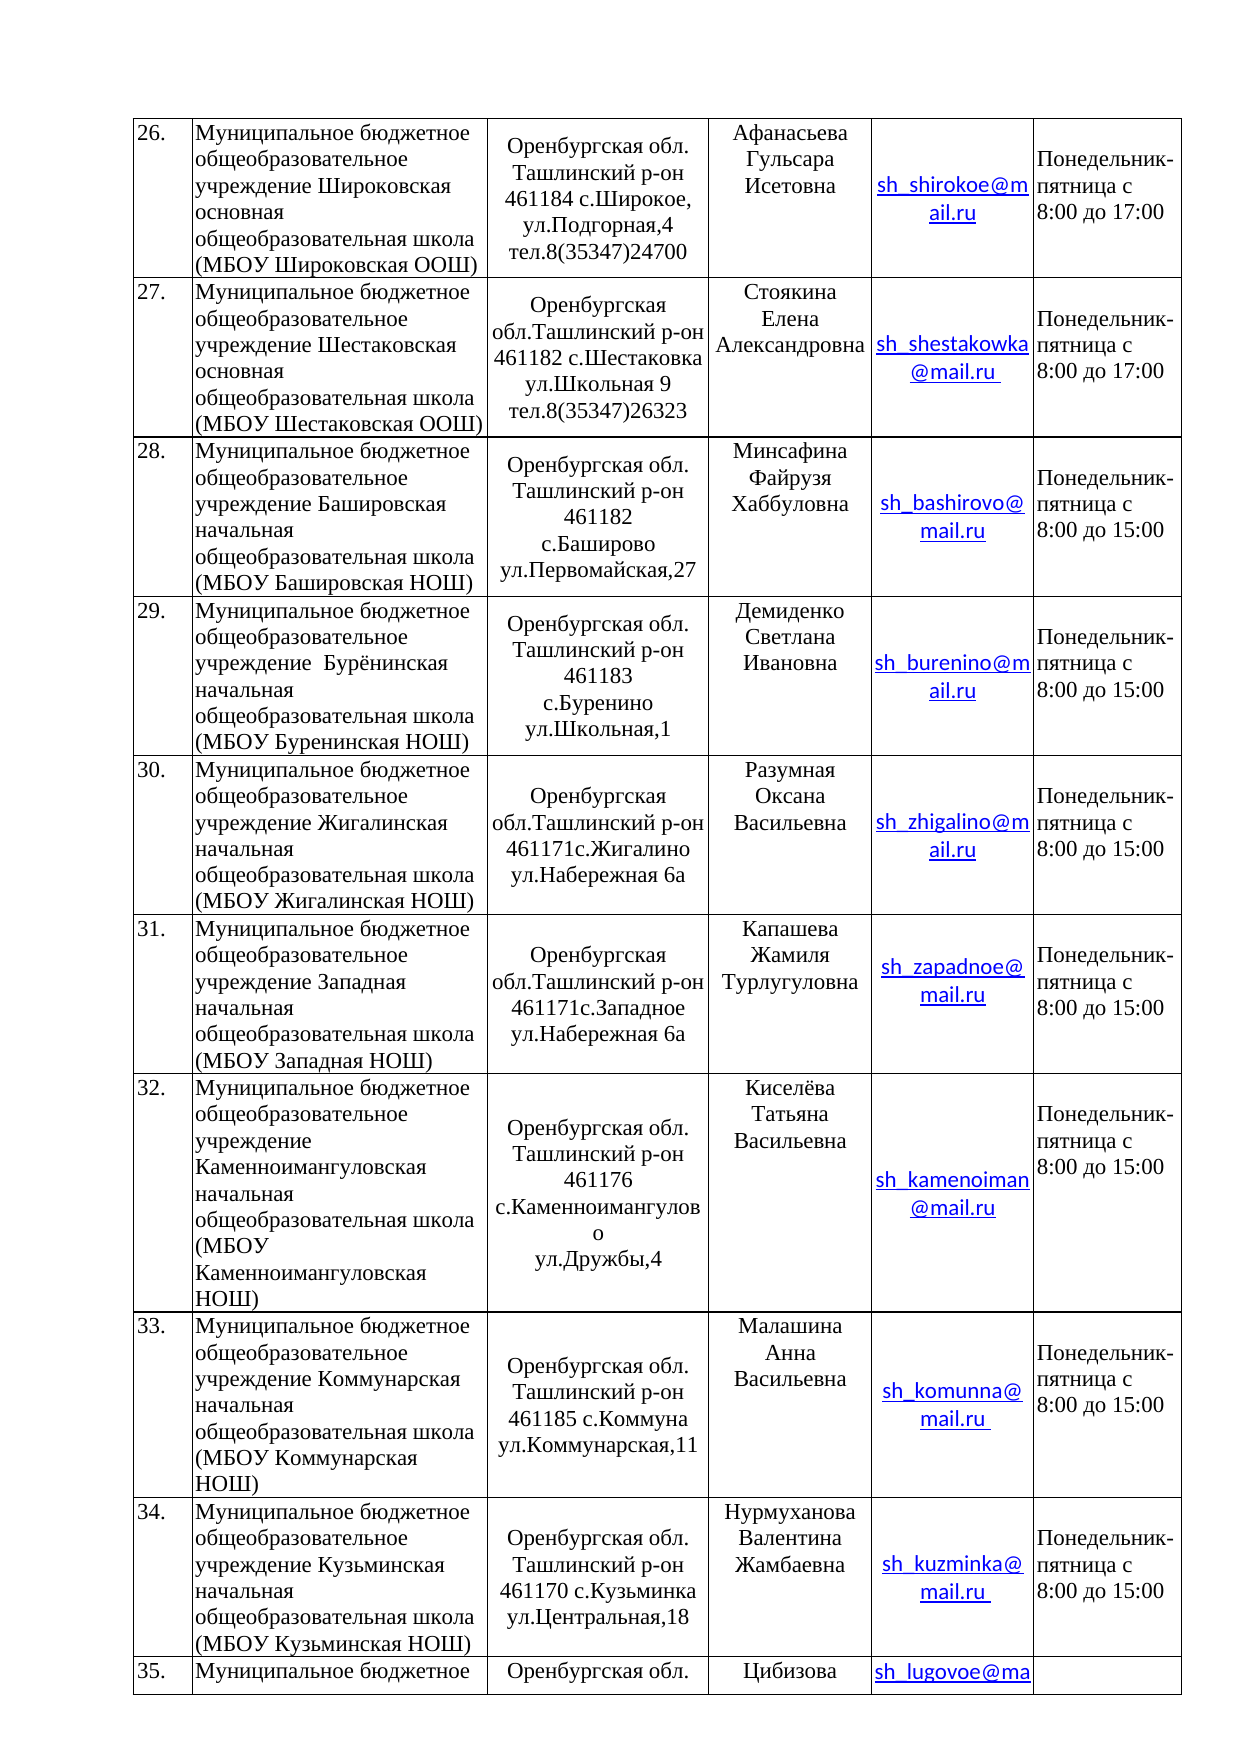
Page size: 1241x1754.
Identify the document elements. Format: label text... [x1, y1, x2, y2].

table_cell Минсафина Файрузя Хаббуловна [709, 438, 871, 596]
table_cell [134, 438, 192, 596]
table_cell [134, 756, 192, 914]
table_cell Понедельник-пятница с 8:00 до 15:00 [1034, 1074, 1181, 1311]
table_cell [134, 915, 192, 1073]
table_cell sh_lugovoe@mail.ru [872, 1657, 1033, 1694]
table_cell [193, 1657, 487, 1694]
table_cell [134, 119, 192, 277]
table_cell [134, 1498, 192, 1656]
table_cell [1034, 1498, 1181, 1656]
table_cell Оренбургская обл. Ташлинский р-он 461182 с.Баширово ул.Первомайская,27 [488, 438, 708, 596]
table_cell Муниципальное бюджетное общеобразовательное учреждение Шестаковская основная общеобразовательная школа (МБОУ Шестаковская ООШ) [193, 278, 487, 436]
table_cell [134, 278, 192, 436]
table_cell Муниципальное бюджетное общеобразовательное учреждение Каменноимангуловская начальная общеобразовательная школа (МБОУ Каменноимангуловская НОШ) [193, 1074, 487, 1311]
table_cell Понедельник-пятница с 8:00 до 15:00 [1034, 1313, 1181, 1497]
table_cell Оренбургская обл.Ташлинский р-он 461182 с.Шестаковка ул.Школьная 9 тел.8(35347)26323 [488, 278, 708, 436]
table_cell [134, 1657, 192, 1694]
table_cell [709, 1657, 871, 1694]
table_cell Понедельник-пятница с 8:00 до 15:00 [1034, 438, 1181, 596]
table_cell Муниципальное бюджетное общеобразовательное учреждение Бурёнинская начальная общеобразовательная школа (МБОУ Буренинская НОШ) [193, 597, 487, 755]
table_cell Оренбургская обл. Ташлинский р-он 461185 с.Коммуна ул.Коммунарская,11 [488, 1313, 708, 1497]
table_cell sh_burenino@mail.ru [872, 597, 1033, 755]
table_cell Нурмуханова Валентина Жамбаевна [709, 1498, 871, 1656]
table_cell Оренбургская обл. Ташлинский р-он 461176 с.Каменноимангулово ул.Дружбы,4 [488, 1074, 708, 1311]
table_cell sh_komunna@mail.ru [872, 1313, 1033, 1497]
table_cell Афанасьева Гульсара Исетовна [709, 119, 871, 277]
table_cell Оренбургская обл. Ташлинский р-он 461183 с.Буренино ул.Школьная,1 [488, 597, 708, 755]
table_cell sh_kamenoiman@mail.ru [872, 1074, 1033, 1311]
table_cell Понедельник-пятница с 8:00 до 15:00 [1034, 597, 1181, 755]
table_cell sh_bashirovo@mail.ru [872, 438, 1033, 596]
table_cell [134, 1313, 192, 1497]
table_cell sh_shestakowka@mail.ru [872, 278, 1033, 436]
table_cell Оренбургская обл.Ташлинский р-он 461171с.Жигалино ул.Набережная 6а [488, 756, 708, 914]
table_cell Муниципальное бюджетное общеобразовательное учреждение Башировская начальная общеобразовательная школа (МБОУ Башировская НОШ) [193, 438, 487, 596]
table_cell Оренбургская обл. Ташлинский р-он 461184 с.Широкое, ул.Подгорная,4 тел.8(35347)24700 [488, 119, 708, 277]
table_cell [1034, 119, 1181, 277]
table_cell Оренбургская обл.Ташлинский р-он 461171с.Западное ул.Набережная 6а [488, 915, 708, 1073]
table_cell Понедельник-пятница с 8:00 до 15:00 [1034, 756, 1181, 914]
table_cell Понедельник-пятница с 8:00 до 17:00 [1034, 278, 1181, 436]
table_cell Оренбургская обл. Ташлинский р-он 461170 с.Кузьминка ул.Центральная,18 [488, 1498, 708, 1656]
table_cell sh_zapadnoe@mail.ru [872, 915, 1033, 1073]
table_cell Капашева Жамиля Турлугуловна [709, 915, 871, 1073]
table_cell Муниципальное бюджетное общеобразовательное учреждение Западная начальная общеобразовательная школа (МБОУ Западная НОШ) [193, 915, 487, 1073]
table_cell Киселёва Татьяна Васильевна [709, 1074, 871, 1311]
table_cell sh_kuzminka@mail.ru [872, 1498, 1033, 1656]
table_cell Малашина Анна Васильевна [709, 1313, 871, 1497]
table_cell Разумная Оксана Васильевна [709, 756, 871, 914]
table_cell sh_zhigalino@mail.ru [872, 756, 1033, 914]
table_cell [1034, 1657, 1181, 1694]
table_cell Понедельник-пятница с 8:00 до 15:00 [1034, 915, 1181, 1073]
table_cell Муниципальное бюджетное общеобразовательное учреждение Кузьминская начальная общеобразовательная школа (МБОУ Кузьминская НОШ) [193, 1498, 487, 1656]
table_cell Муниципальное бюджетное общеобразовательное учреждение Широковская основная общеобразовательная школа (МБОУ Широковская ООШ) [193, 119, 487, 277]
table_cell Муниципальное бюджетное общеобразовательное учреждение Коммунарская начальная общеобразовательная школа (МБОУ Коммунарская НОШ) [193, 1313, 487, 1497]
table_cell [134, 597, 192, 755]
table_cell Стоякина Елена Александровна [709, 278, 871, 436]
table_cell [134, 1074, 192, 1311]
table_cell Демиденко Светлана Ивановна [709, 597, 871, 755]
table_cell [488, 1657, 708, 1694]
table_cell sh_shirokoe@mail.ru [872, 119, 1033, 277]
table_cell Муниципальное бюджетное общеобразовательное учреждение Жигалинская начальная общеобразовательная школа (МБОУ Жигалинская НОШ) [193, 756, 487, 914]
